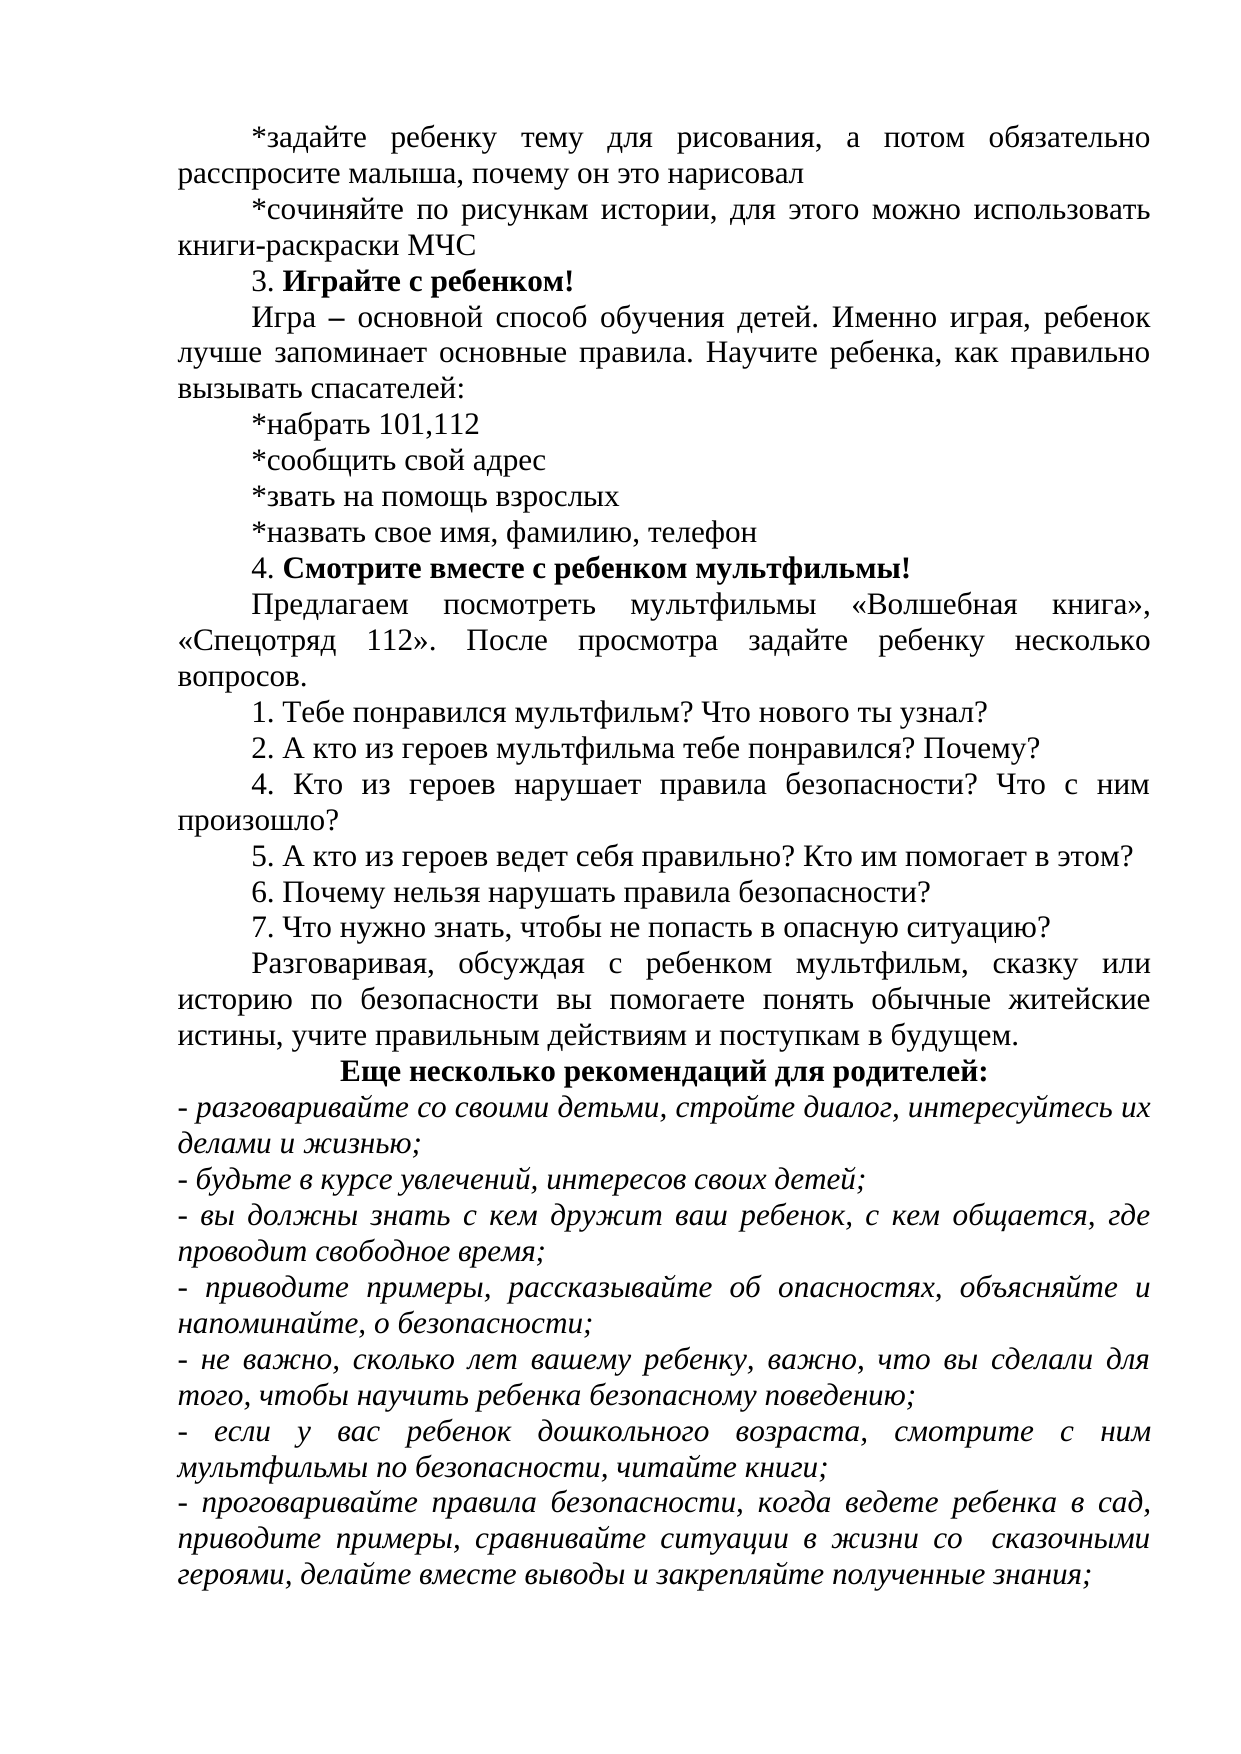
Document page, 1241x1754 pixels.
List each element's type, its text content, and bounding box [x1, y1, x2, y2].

text - если у вас ребенок дошкольного возраста, смотрите с ним мультфильмы по безопасности, читайте книги; [177, 1412, 1152, 1484]
text 4. Кто из героев нарушает правила безопасности? Что с ним произошло? [177, 765, 1152, 837]
text Разговаривая, обсуждая с ребенком мультфильм, сказку или историю по безопасности вы помогаете понять обычные житейские истины, учите правильным действиям и поступкам в будущем. [177, 945, 1152, 1052]
text 3. Играйте с ребенком! [177, 262, 1152, 298]
text *сообщить свой адрес [177, 442, 1152, 477]
text *набрать 101,112 [177, 406, 1152, 442]
text Еще несколько рекомендаций для родителей: [177, 1052, 1152, 1088]
text - проговаривайте правила безопасности, когда ведете ребенка в сад, приводите примеры, сравнивайте ситуации в жизни со сказочными героями, делайте вместе выводы и закрепляйте полученные знания; [177, 1484, 1152, 1592]
text - не важно, сколько лет вашему ребенку, важно, что вы сделали для того, чтобы научить ребенка безопасному поведению; [177, 1340, 1152, 1412]
text 2. А кто из героев мультфильма тебе понравился? Почему? [177, 729, 1152, 765]
text - будьте в курсе увлечений, интересов своих детей; [177, 1160, 1152, 1196]
text 5. А кто из героев ведет себя правильно? Кто им помогает в этом? [177, 837, 1152, 873]
text 7. Что нужно знать, чтобы не попасть в опасную ситуацию? [177, 909, 1152, 945]
text Предлагаем посмотреть мультфильмы «Волшебная книга», «Спецотряд 112». После просмотра задайте ребенку несколько вопросов. [177, 585, 1152, 693]
text - вы должны знать с кем дружит ваш ребенок, с кем общается, где проводит свободное время; [177, 1196, 1152, 1268]
text - приводите примеры, рассказывайте об опасностях, объясняйте и напоминайте, о безопасности; [177, 1268, 1152, 1340]
text *сочиняйте по рисункам истории, для этого можно использовать книги-раскраски МЧС [177, 190, 1152, 262]
text *задайте ребенку тему для рисования, а потом обязательно расспросите малыша, почему он это нарисовал [177, 118, 1152, 190]
text - разговаривайте со своими детьми, стройте диалог, интересуйтесь их делами и жизнью; [177, 1088, 1152, 1160]
text *назвать свое имя, фамилию, телефон [177, 513, 1152, 549]
text 4. Смотрите вместе с ребенком мультфильмы! [177, 549, 1152, 585]
text *звать на помощь взрослых [177, 477, 1152, 513]
text Игра – основной способ обучения детей. Именно играя, ребенок лучше запоминает основные правила. Научите ребенка, как правильно вызывать спасателей: [177, 298, 1152, 406]
text 6. Почему нельзя нарушать правила безопасности? [177, 873, 1152, 909]
text 1. Тебе понравился мультфильм? Что нового ты узнал? [177, 693, 1152, 729]
